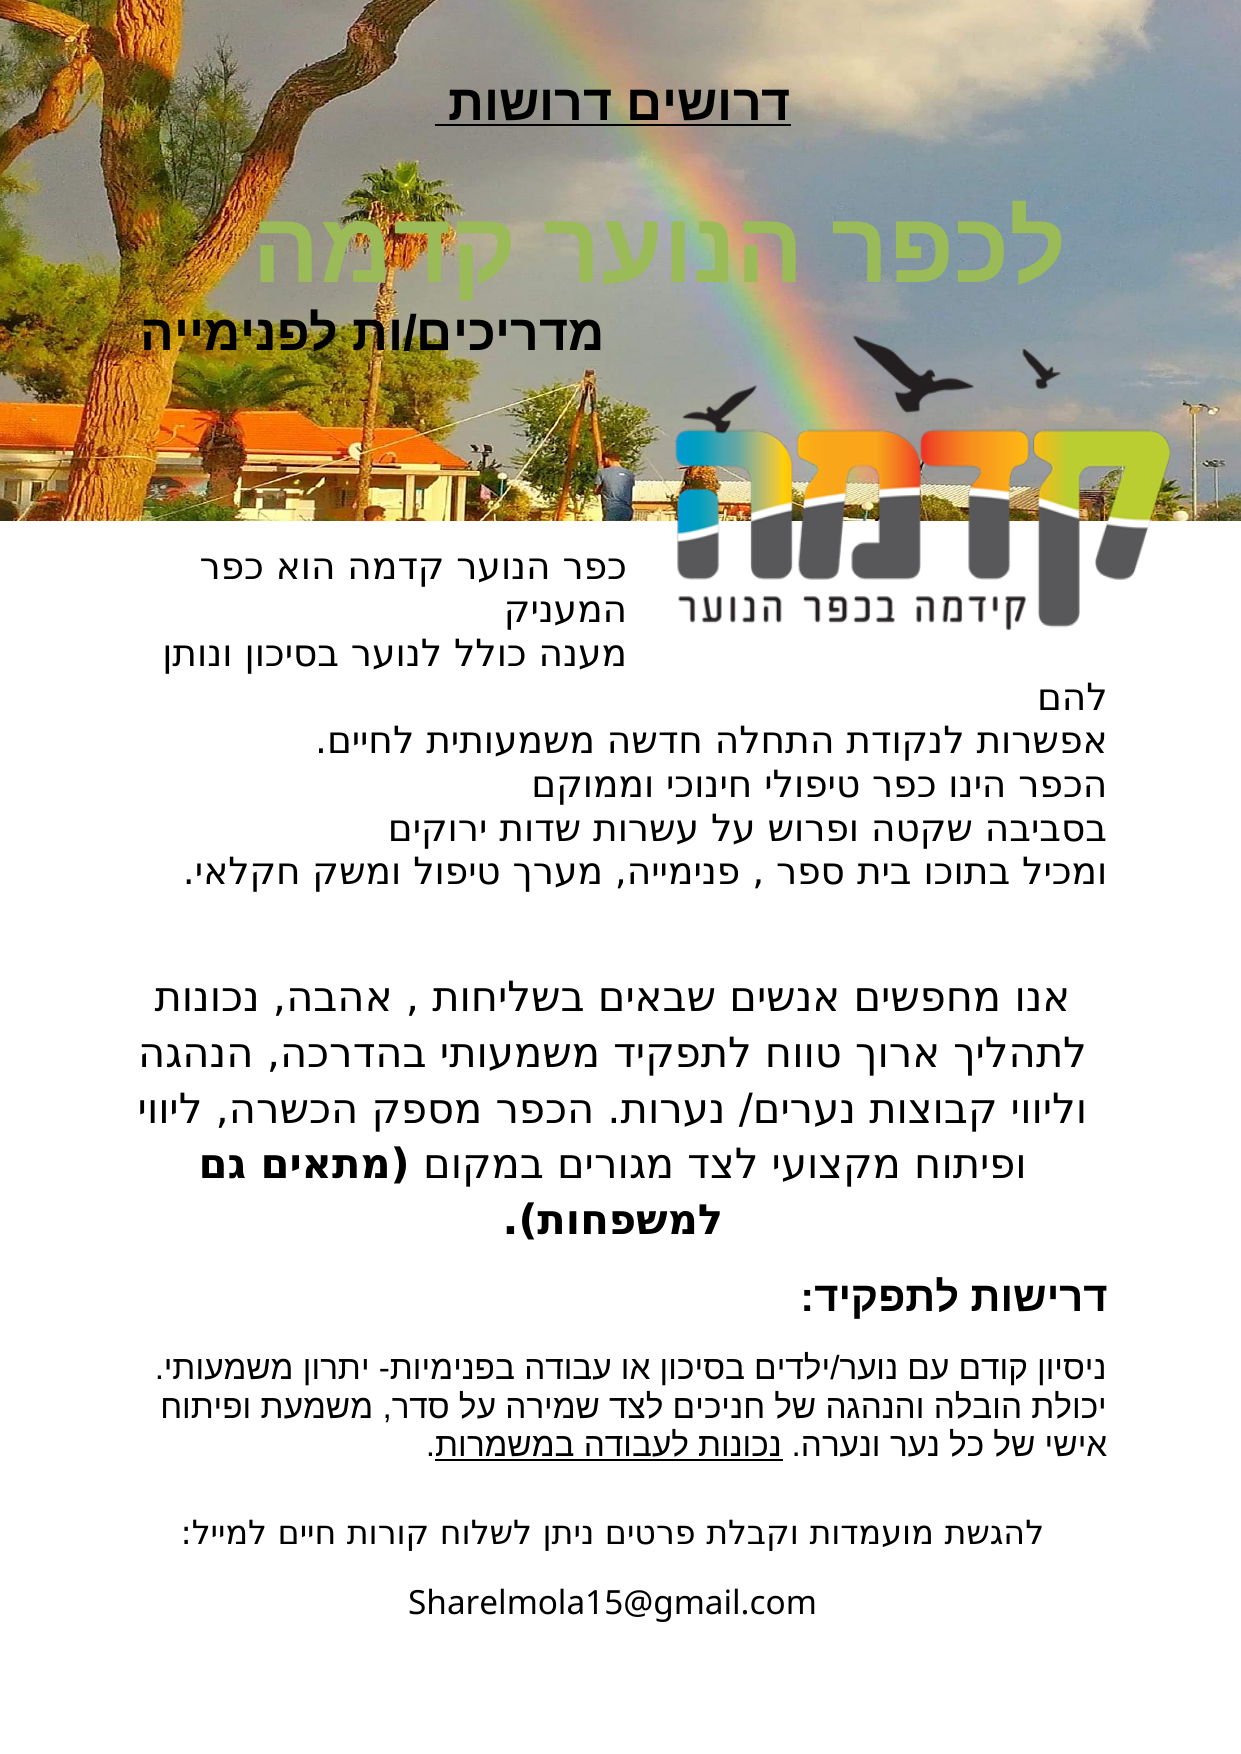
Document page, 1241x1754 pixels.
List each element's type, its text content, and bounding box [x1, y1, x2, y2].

text אפשרות לנקודת התחלה חדשה משמעותית לחיים. [118, 719, 1107, 763]
text ומכיל בתוכו בית ספר , פנימייה, מערך טיפול ומשק חקלאי. [118, 850, 1107, 894]
text בסביבה שקטה ופרוש על עשרות שדות ירוקים [118, 806, 1107, 850]
text אנו מחפשים אנשים שבאים בשליחות , אהבה, נכונות לתהליך ארוך טווח לתפקיד משמעותי בהדרכה, הנהגה וליווי קבוצות נערים/ נערות. הכפר מספק הכשרה, ליווי ופיתוח מקצועי לצד מגורים במקום (מתאים גם למשפחות). [118, 973, 1107, 1244]
text לכפר הנוער קדמה [118, 189, 1202, 304]
text דרישות לתפקיד: [118, 1272, 1107, 1320]
text מענה כולל לנוער בסיכון ונותן להם [118, 632, 1107, 719]
text ניסיון קודם עם נוער/ילדים בסיכון או עבודה בפנימיות- יתרון משמעותי. יכולת הובלה והנהגה של חניכים לצד שמירה על סדר, משמעת ופיתוח אישי של כל נער ונערה. נכונות לעבודה במשמרות. [118, 1348, 1107, 1464]
text מדריכים/ות לפנימייה [118, 304, 1202, 361]
picture [0, 0, 1241, 649]
text הכפר הינו כפר טיפולי חינוכי וממוקם [118, 763, 1107, 806]
text כפר הנוער קדמה הוא כפר המעניק [118, 544, 646, 632]
